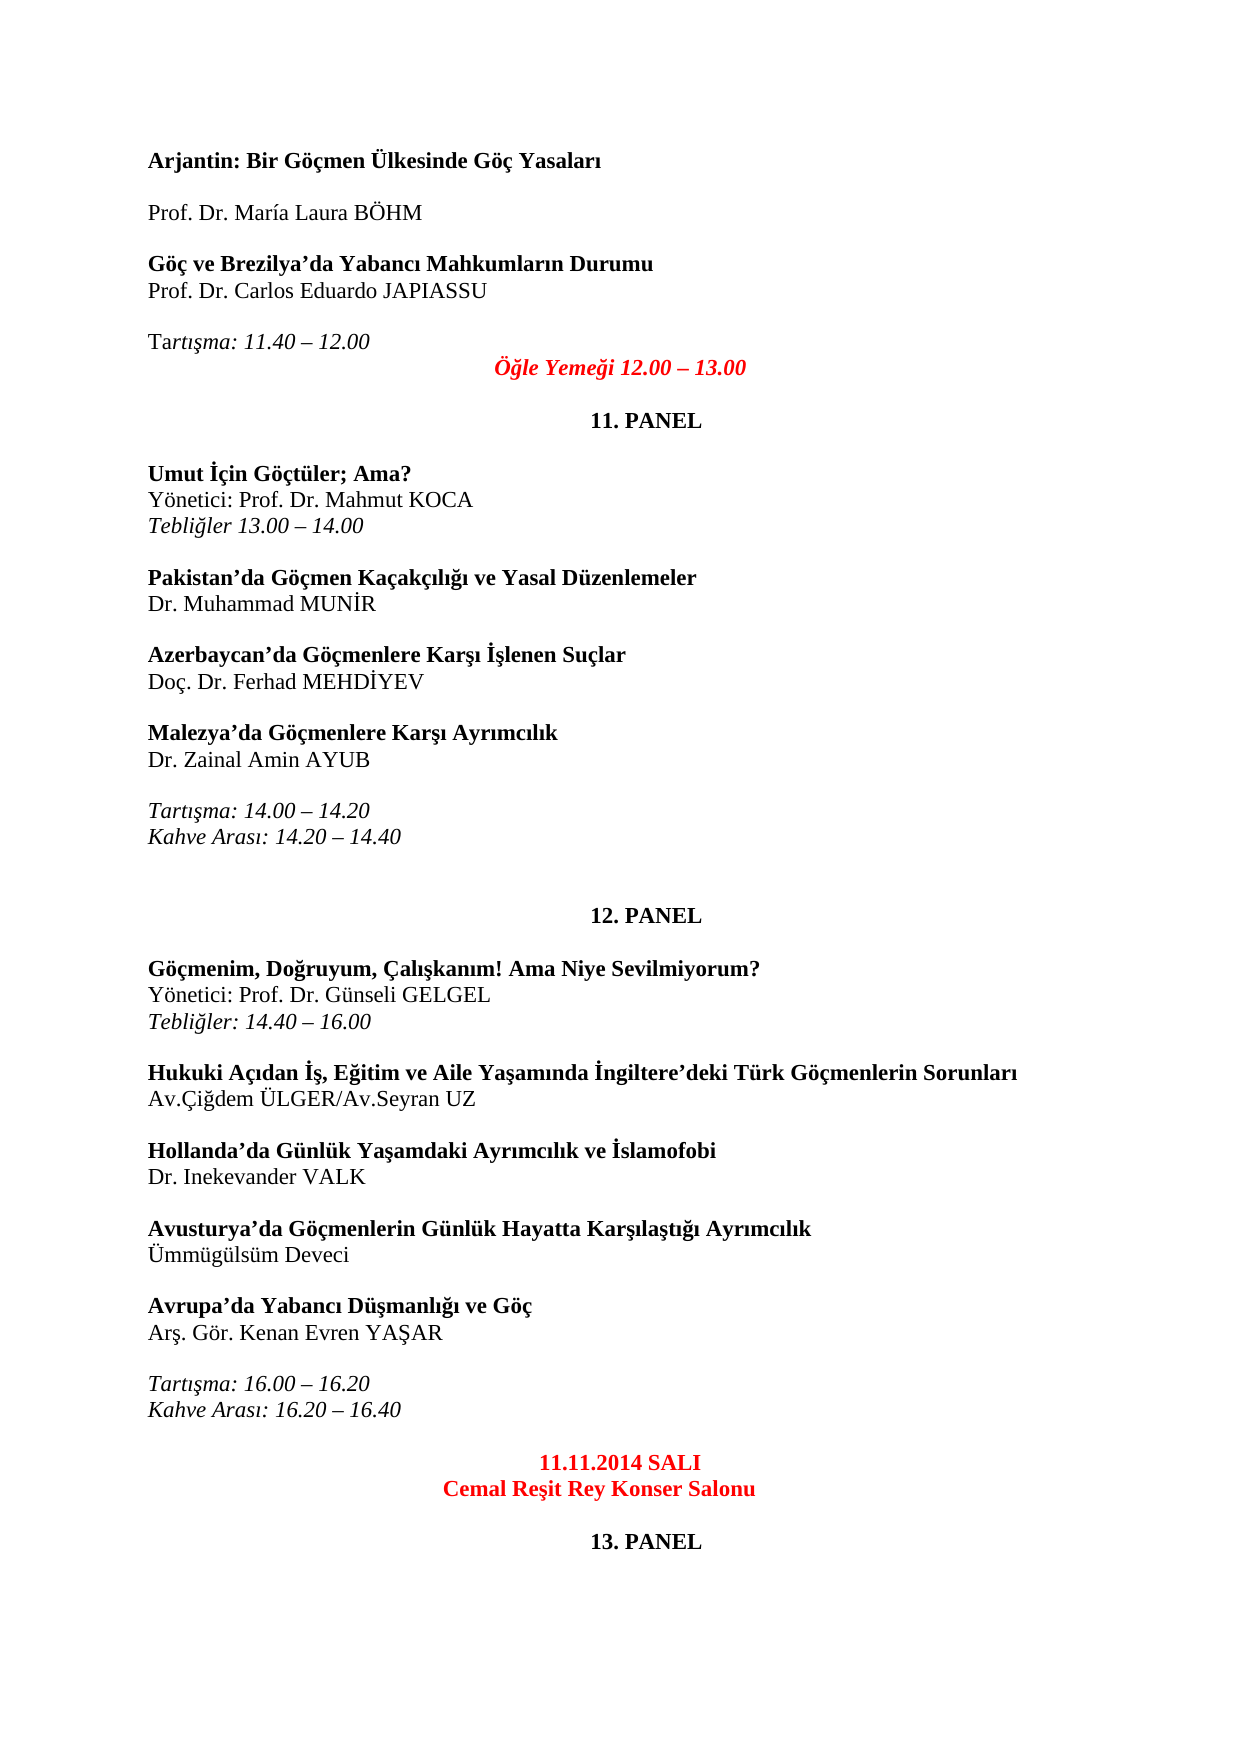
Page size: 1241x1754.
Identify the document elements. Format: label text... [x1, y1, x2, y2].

text Avrupa’da Yabancı Düşmanlığı ve Göç [148, 1292, 1093, 1319]
text Kahve Arası: 16.20 – 16.40 [148, 1396, 1093, 1423]
text Cemal Reşit Rey Konser Salonu [369, 1475, 1093, 1502]
text Azerbaycan’da Göçmenlere Karşı İşlenen Suçlar [148, 642, 1093, 668]
text Dr. Inekevander VALK [148, 1163, 1093, 1189]
text Tartışma: 14.00 – 14.20 [148, 797, 1093, 823]
text Yönetici: Prof. Dr. Günseli GELGEL [148, 981, 1093, 1008]
text Yönetici: Prof. Dr. Mahmut KOCA [148, 486, 1093, 512]
text Tebliğler 13.00 – 14.00 [148, 512, 1093, 539]
text Pakistan’da Göçmen Kaçakçılığı ve Yasal Düzenlemeler [148, 564, 1093, 590]
text Dr. Zainal Amin AYUB [148, 746, 1093, 772]
text 12. PANEL [516, 902, 1093, 929]
text Tartışma: 11.40 – 12.00 [148, 328, 1093, 354]
text Tebliğler: 14.40 – 16.00 [148, 1008, 1093, 1034]
text 11. PANEL [516, 407, 1093, 433]
text Hollanda’da Günlük Yaşamdaki Ayrımcılık ve İslamofobi [148, 1137, 1093, 1163]
text Prof. Dr. María Laura BÖHM [148, 199, 1093, 225]
text Prof. Dr. Carlos Eduardo JAPIASSU [148, 277, 1093, 303]
text Umut İçin Göçtüler; Ama? [148, 460, 1093, 486]
text Göç ve Brezilya’da Yabancı Mahkumların Durumu [148, 250, 1093, 277]
text Doç. Dr. Ferhad MEHDİYEV [148, 668, 1093, 694]
text 13. PANEL [516, 1528, 1093, 1554]
text Arş. Gör. Kenan Evren YAŞAR [148, 1319, 1093, 1345]
text Kahve Arası: 14.20 – 14.40 [148, 823, 1093, 850]
text Arjantin: Bir Göçmen Ülkesinde Göç Yasaları [148, 148, 1093, 174]
text Öğle Yemeği 12.00 – 13.00 [148, 354, 1093, 381]
text Avusturya’da Göçmenlerin Günlük Hayatta Karşılaştığı Ayrımcılık [148, 1214, 1093, 1241]
text Göçmenim, Doğruyum, Çalışkanım! Ama Niye Sevilmiyorum? [148, 955, 1093, 981]
text Ümmügülsüm Deveci [148, 1241, 1093, 1267]
text Hukuki Açıdan İş, Eğitim ve Aile Yaşamında İngiltere’deki Türk Göçmenlerin Sorunları [148, 1059, 1093, 1086]
text Tartışma: 16.00 – 16.20 [148, 1370, 1093, 1396]
text Av.Çiğdem ÜLGER/Av.Seyran UZ [148, 1086, 1093, 1112]
text Malezya’da Göçmenlere Karşı Ayrımcılık [148, 719, 1093, 746]
text Dr. Muhammad MUNİR [148, 590, 1093, 617]
text 11.11.2014 SALI [148, 1449, 1093, 1475]
